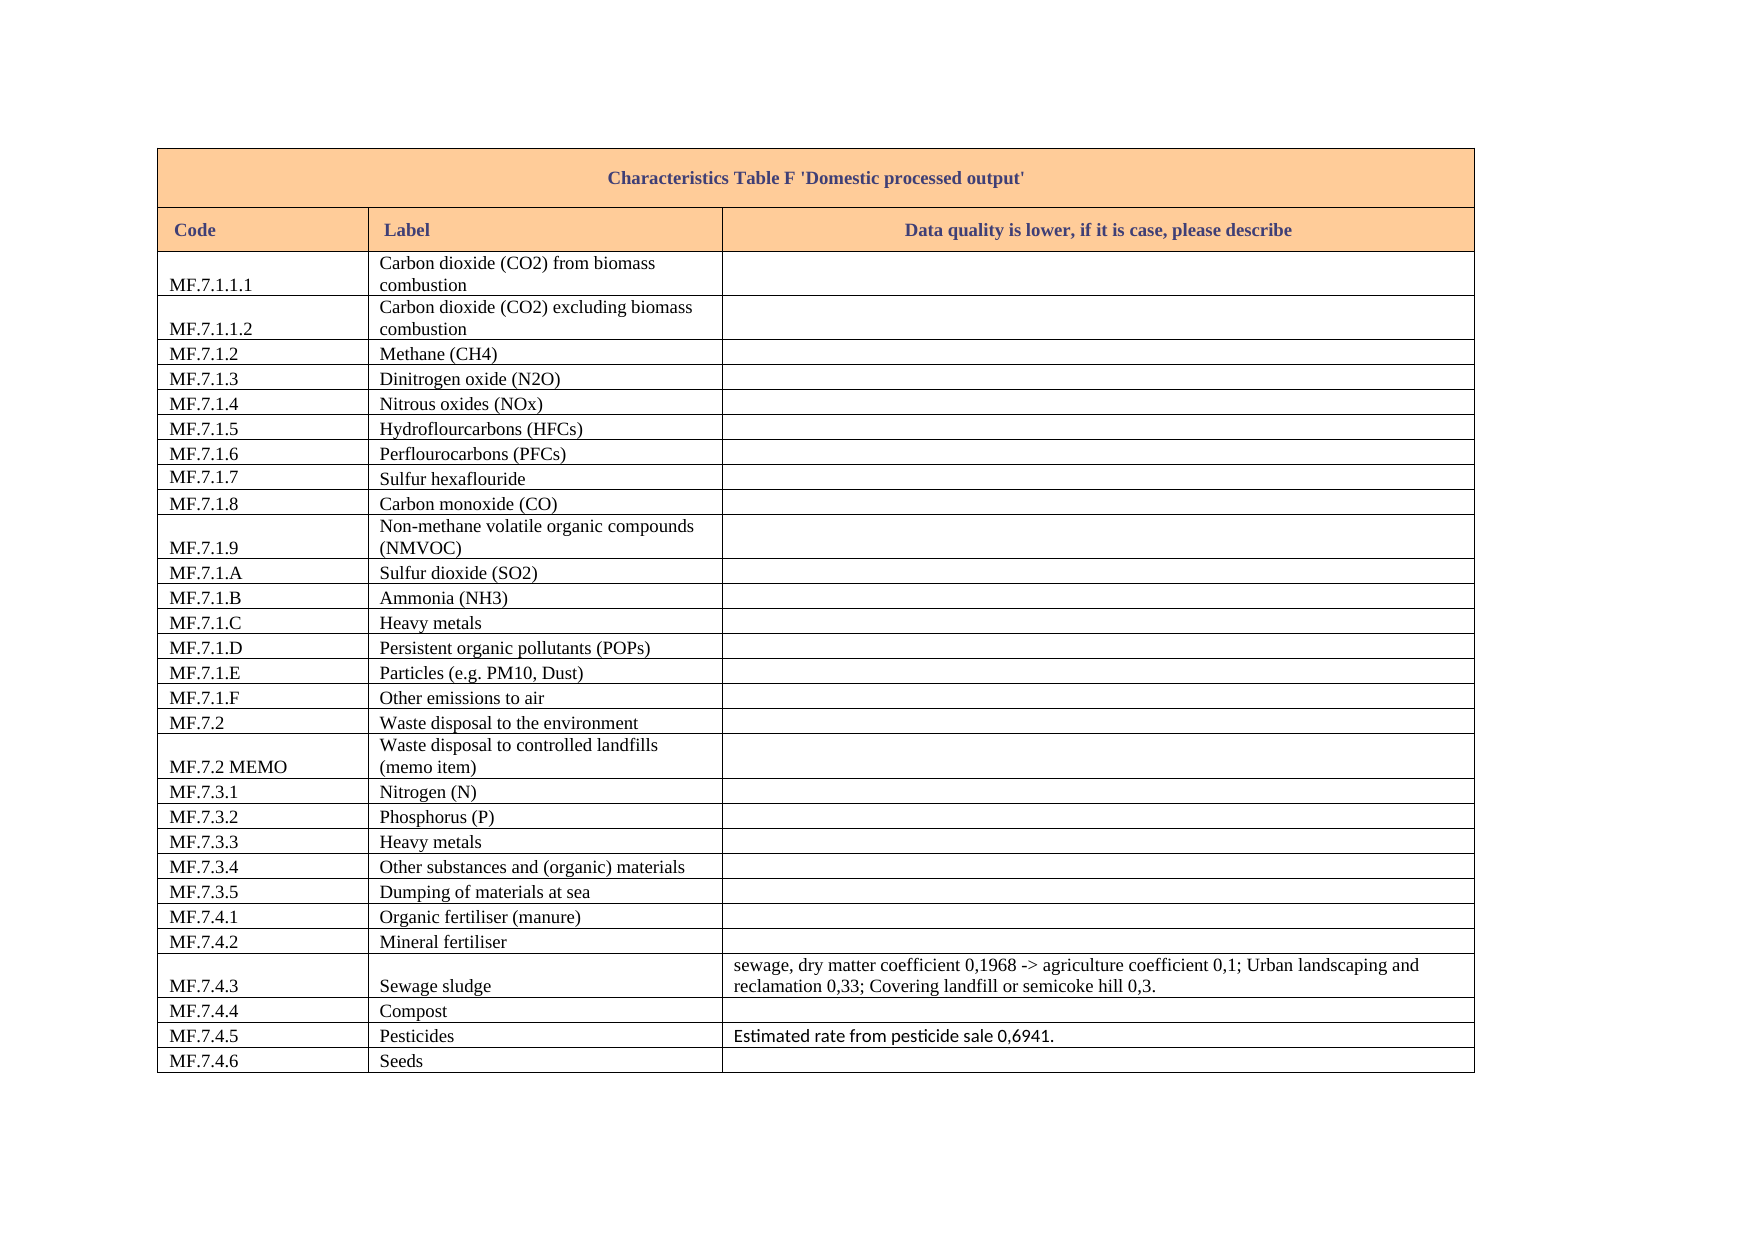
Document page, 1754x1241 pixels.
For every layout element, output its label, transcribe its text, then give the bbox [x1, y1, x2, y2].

table_cell [723, 998, 1474, 1022]
table_cell MF.7.2 MEMO [158, 734, 368, 777]
table_cell Carbon dioxide (CO2) from biomass combustion [369, 252, 722, 295]
table_cell Nitrous oxides (NOx) [369, 390, 722, 414]
table_cell Carbon dioxide (CO2) excluding biomass combustion [369, 296, 722, 339]
table_cell MF.7.1.9 [158, 515, 368, 558]
table_cell MF.7.4.1 [158, 904, 368, 927]
table_cell [723, 1048, 1474, 1072]
table_cell Heavy metals [369, 829, 722, 852]
table_cell Dumping of materials at sea [369, 879, 722, 902]
table_cell [723, 584, 1474, 608]
table_cell [723, 659, 1474, 683]
table_cell Waste disposal to controlled landfills (memo item) [369, 734, 722, 777]
table_cell [723, 804, 1474, 827]
table_cell MF.7.1.2 [158, 340, 368, 364]
table_cell Perflourocarbons (PFCs) [369, 440, 722, 464]
table_cell Hydroflourcarbons (HFCs) [369, 415, 722, 439]
table_cell [723, 929, 1474, 952]
table_cell Waste disposal to the environment [369, 709, 722, 733]
table_cell Sulfur hexaflouride [369, 465, 722, 489]
table_cell MF.7.1.8 [158, 490, 368, 514]
table_cell Pesticides [369, 1023, 722, 1047]
table_cell MF.7.1.A [158, 559, 368, 583]
table_cell MF.7.1.1.2 [158, 296, 368, 339]
table_cell MF.7.4.2 [158, 929, 368, 952]
table_cell Sulfur dioxide (SO2) [369, 559, 722, 583]
table_cell MF.7.1.6 [158, 440, 368, 464]
table_cell [723, 734, 1474, 777]
table_cell Compost [369, 998, 722, 1022]
table_cell [723, 854, 1474, 877]
table_cell [723, 879, 1474, 902]
table_cell MF.7.1.F [158, 684, 368, 708]
table_cell sewage, dry matter coefficient 0,1968 -> agriculture coefficient 0,1; Urban landscaping and reclamation 0,33; Covering landfill or semicoke hill 0,3. [723, 954, 1474, 997]
table_cell [723, 252, 1474, 295]
table_cell [723, 340, 1474, 364]
table_cell MF.7.3.2 [158, 804, 368, 827]
table_cell [723, 709, 1474, 733]
table_cell Organic fertiliser (manure) [369, 904, 722, 927]
table_cell [723, 440, 1474, 464]
table_cell MF.7.1.B [158, 584, 368, 608]
table_cell [723, 634, 1474, 658]
table_cell [723, 515, 1474, 558]
table_cell MF.7.3.5 [158, 879, 368, 902]
table_cell Non-methane volatile organic compounds (NMVOC) [369, 515, 722, 558]
table_cell MF.7.1.7 [158, 465, 368, 489]
table_cell [723, 829, 1474, 852]
table_cell Ammonia (NH3) [369, 584, 722, 608]
table_cell MF.7.2 [158, 709, 368, 733]
table_cell [723, 609, 1474, 633]
table_cell [723, 365, 1474, 389]
table_cell [723, 490, 1474, 514]
table_cell [723, 559, 1474, 583]
table_cell Estimated rate from pesticide sale 0,6941. [723, 1023, 1474, 1047]
table_cell Methane (CH4) [369, 340, 722, 364]
table_cell Sewage sludge [369, 954, 722, 997]
table_cell [723, 684, 1474, 708]
table_cell MF.7.1.C [158, 609, 368, 633]
table_cell MF.7.4.5 [158, 1023, 368, 1047]
table_cell Phosphorus (P) [369, 804, 722, 827]
table_cell Particles (e.g. PM10, Dust) [369, 659, 722, 683]
table_cell MF.7.3.3 [158, 829, 368, 852]
table_cell Mineral fertiliser [369, 929, 722, 952]
table_cell MF.7.1.3 [158, 365, 368, 389]
table_cell [723, 415, 1474, 439]
table_cell Code [158, 208, 368, 251]
table_cell MF.7.1.5 [158, 415, 368, 439]
table_cell Carbon monoxide (CO) [369, 490, 722, 514]
table_cell Label [369, 208, 722, 251]
table_cell MF.7.3.1 [158, 779, 368, 802]
table_cell MF.7.4.6 [158, 1048, 368, 1072]
table_cell MF.7.3.4 [158, 854, 368, 877]
table_cell MF.7.1.1.1 [158, 252, 368, 295]
table_cell Heavy metals [369, 609, 722, 633]
table_cell Other substances and (organic) materials [369, 854, 722, 877]
table_cell MF.7.1.D [158, 634, 368, 658]
table_cell Nitrogen (N) [369, 779, 722, 802]
table_cell Dinitrogen oxide (N2O) [369, 365, 722, 389]
table_cell [723, 296, 1474, 339]
table_cell Persistent organic pollutants (POPs) [369, 634, 722, 658]
table_cell Other emissions to air [369, 684, 722, 708]
table_cell Seeds [369, 1048, 722, 1072]
table_cell MF.7.4.4 [158, 998, 368, 1022]
table_cell MF.7.4.3 [158, 954, 368, 997]
table_cell MF.7.1.4 [158, 390, 368, 414]
table_header Characteristics Table F 'Domestic processed output' [158, 149, 1474, 207]
table_cell Data quality is lower, if it is case, please describe [723, 208, 1474, 251]
table_cell [723, 465, 1474, 489]
table_cell MF.7.1.E [158, 659, 368, 683]
table_cell [723, 390, 1474, 414]
table_cell [723, 904, 1474, 927]
table_cell [723, 779, 1474, 802]
